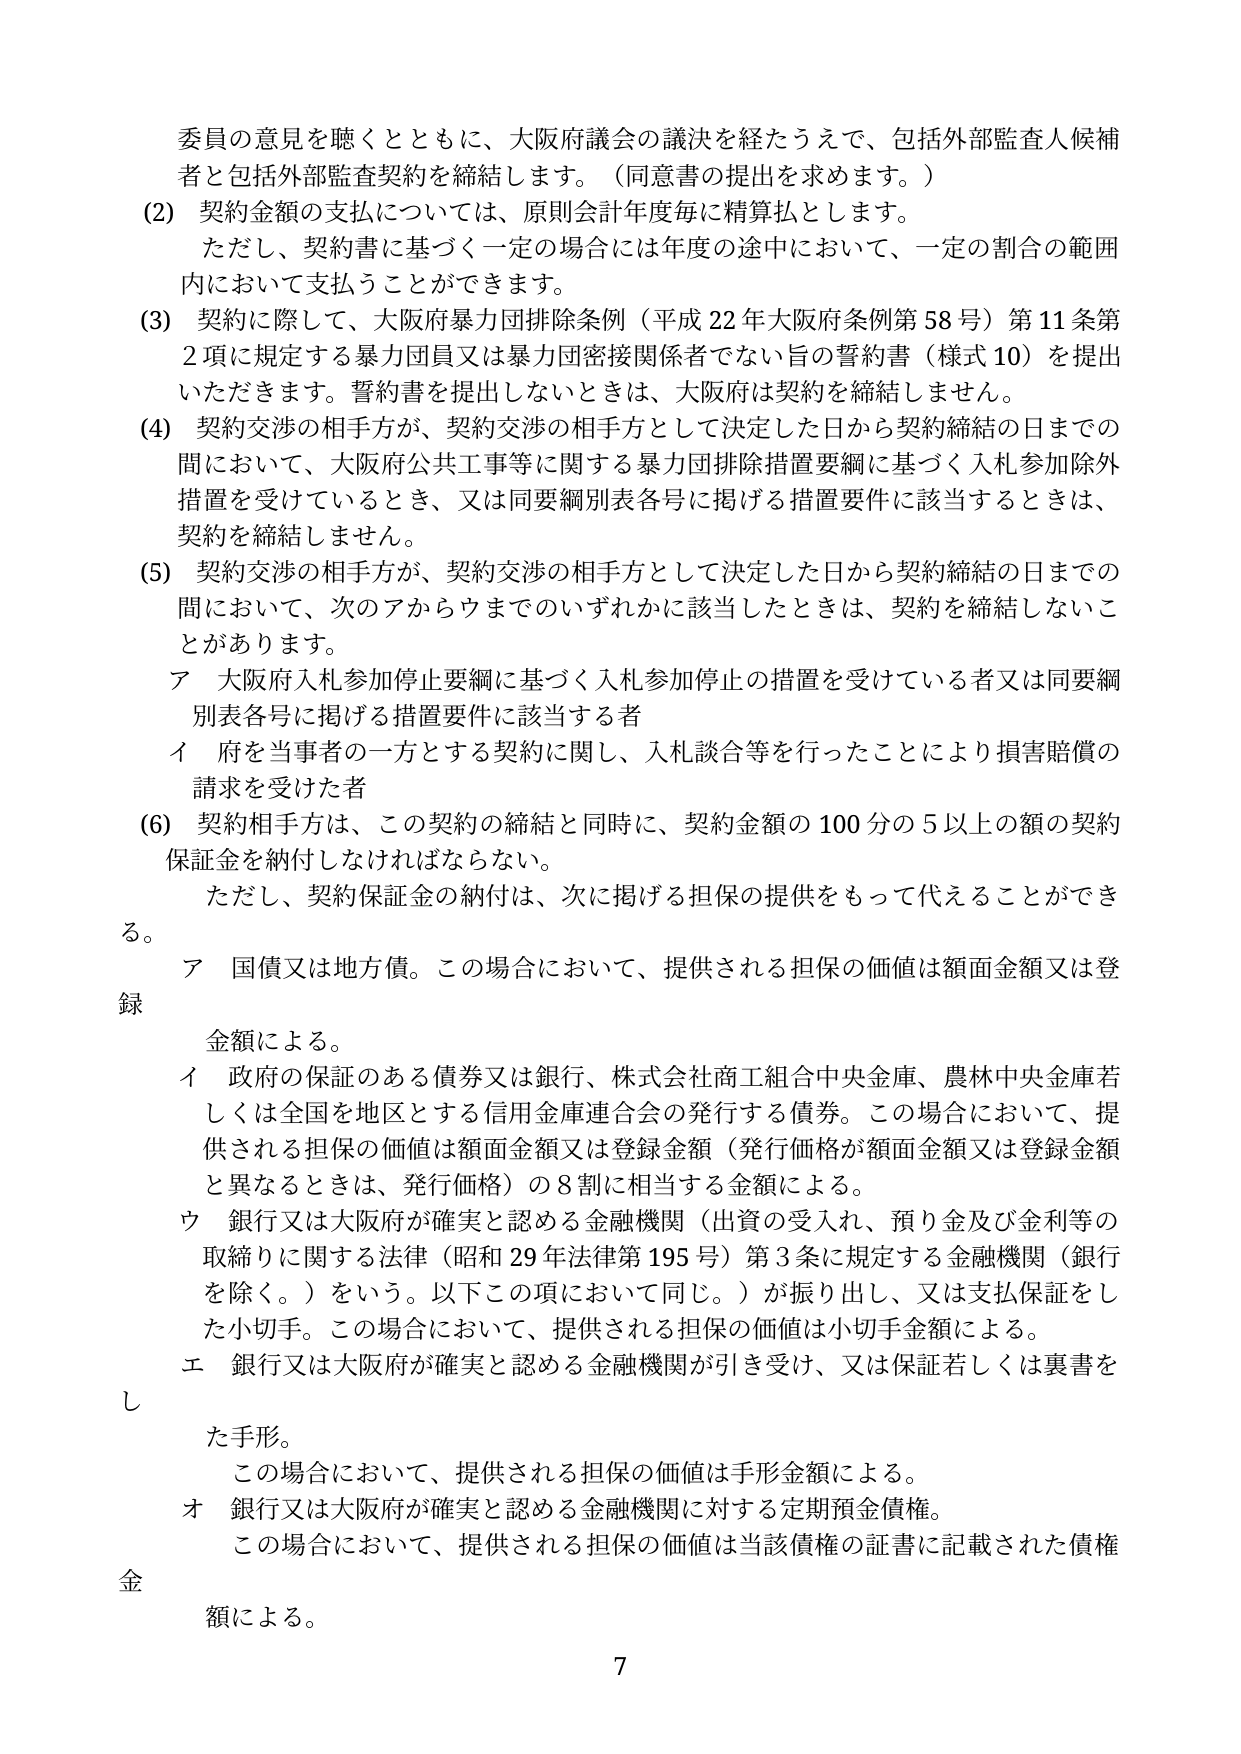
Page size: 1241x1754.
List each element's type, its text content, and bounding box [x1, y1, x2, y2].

text (2) 契約金額の支払については、原則会計年度毎に精算払とします。 [118, 192, 1122, 228]
text (3) 契約に際して、大阪府暴力団排除条例（平成22年大阪府条例第58号）第11条第２項に規定する暴力団員又は暴力団密接関係者でない旨の誓約書（様式10）を提出いただきます。誓約書を提出しないときは、大阪府は契約を締結しません。 [140, 300, 1122, 408]
text エ 銀行又は大阪府が確実と認める金融機関が引き受け、又は保証若しくは裏書をし [118, 1346, 1122, 1418]
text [140, 120, 1122, 192]
text イ 政府の保証のある債券又は銀行、株式会社商工組合中央金庫、農林中央金庫若しくは全国を地区とする信用金庫連合会の発行する債券。この場合において、提供される担保の価値は額面金額又は登録金額（発行価格が額面金額又は登録金額と異なるときは、発行価格）の８割に相当する金額による。 [177, 1057, 1122, 1201]
text (5) 契約交渉の相手方が、契約交渉の相手方として決定した日から契約締結の日までの間において、次のアからウまでのいずれかに該当したときは、契約を締結しないことがあります。 [140, 553, 1122, 661]
text ただし、契約書に基づく一定の場合には年度の途中において、一定の割合の範囲内において支払うことができます。 [118, 228, 1122, 300]
text 金額による。 [118, 1021, 1122, 1057]
text ただし、契約保証金の納付は、次に掲げる担保の提供をもって代えることができる。 [118, 877, 1122, 949]
text ア 国債又は地方債。この場合において、提供される担保の価値は額面金額又は登録 [118, 949, 1122, 1021]
text (6) 契約相手方は、この契約の締結と同時に、契約金額の100分の５以上の額の契約保証金を納付しなければならない。 [140, 805, 1122, 877]
text ア 大阪府入札参加停止要綱に基づく入札参加停止の措置を受けている者又は同要綱別表各号に掲げる措置要件に該当する者 [167, 661, 1122, 733]
text ウ 銀行又は大阪府が確実と認める金融機関（出資の受入れ、預り金及び金利等の取締りに関する法律（昭和29年法律第195号）第３条に規定する金融機関（銀行を除く。）をいう。以下この項において同じ。）が振り出し、又は支払保証をした小切手。この場合において、提供される担保の価値は小切手金額による。 [177, 1201, 1122, 1346]
text この場合において、提供される担保の価値は当該債権の証書に記載された債権金 [118, 1526, 1122, 1598]
text 額による。 [118, 1598, 1122, 1634]
text この場合において、提供される担保の価値は手形金額による。 [118, 1454, 1122, 1490]
text (4) 契約交渉の相手方が、契約交渉の相手方として決定した日から契約締結の日までの間において、大阪府公共工事等に関する暴力団排除措置要綱に基づく入札参加除外措置を受けているとき、又は同要綱別表各号に掲げる措置要件に該当するときは、契約を締結しません。 [140, 408, 1122, 553]
text た手形。 [118, 1418, 1122, 1454]
text イ 府を当事者の一方とする契約に関し、入札談合等を行ったことにより損害賠償の請求を受けた者 [167, 733, 1122, 805]
text オ 銀行又は大阪府が確実と認める金融機関に対する定期預金債権。 [118, 1490, 1122, 1526]
